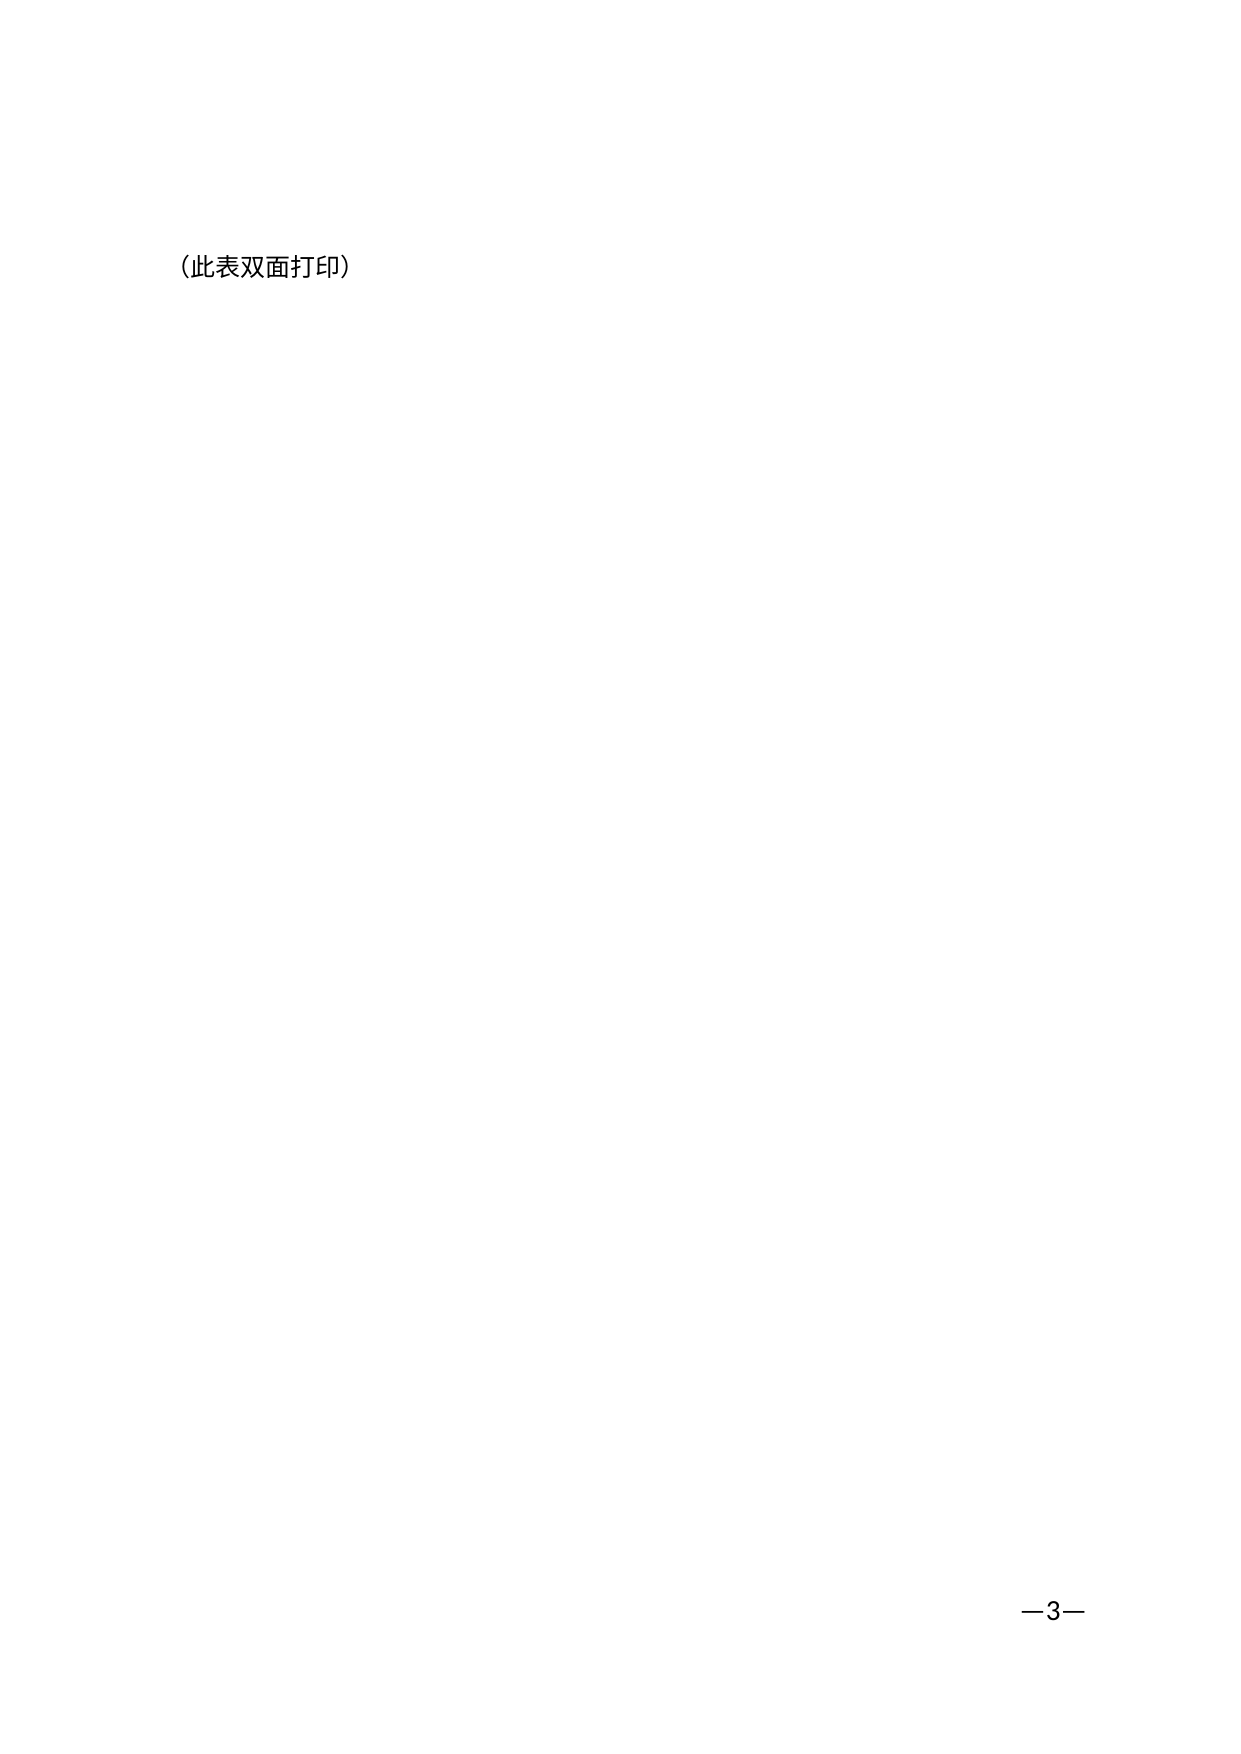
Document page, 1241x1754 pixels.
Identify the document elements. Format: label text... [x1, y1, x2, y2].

text （此表双面打印） [165, 233, 1087, 298]
